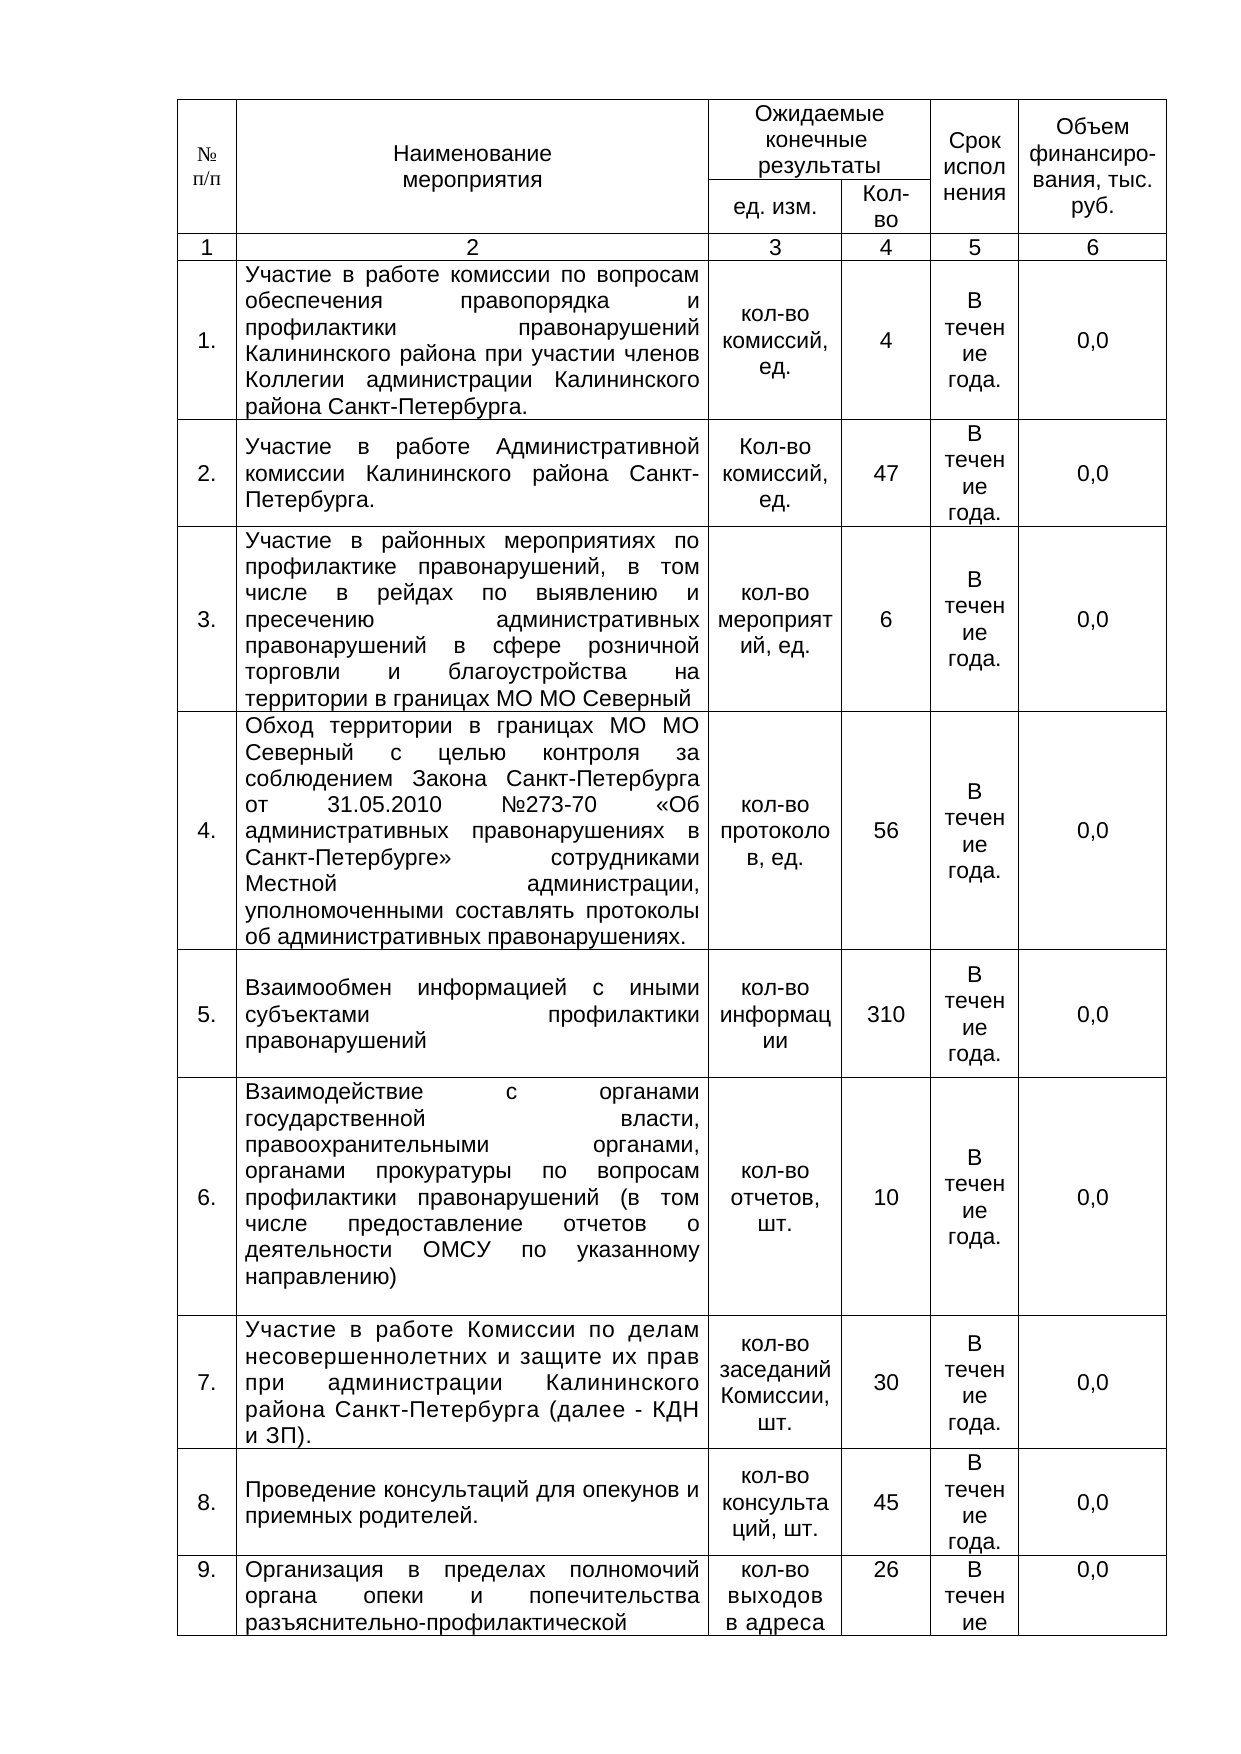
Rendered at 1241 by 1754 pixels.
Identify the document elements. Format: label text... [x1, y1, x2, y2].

table_cell 45 [842, 1449, 930, 1555]
table_cell Обход территории в границах МО МО Северный с целью контроля за соблюдением Закона Санкт-Петербурга от 31.05.2010 №273-70 «Об административных правонарушениях в Санкт-Петербурге» сотрудниками Местной администрации, уполномоченными составлять протоколы об административных правонарушениях. [237, 712, 708, 949]
table_cell 3 [709, 234, 841, 260]
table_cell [709, 1556, 841, 1635]
table_cell Кол-во [842, 180, 930, 232]
table_cell 7. [178, 1316, 236, 1448]
table_cell 56 [842, 712, 930, 949]
table_cell 6 [842, 527, 930, 711]
table_cell 30 [842, 1316, 930, 1448]
table_cell 8. [178, 1449, 236, 1555]
table_header Ожидаемые конечные результаты [709, 100, 930, 179]
table_cell 4. [178, 712, 236, 949]
table_cell 0,0 [1019, 420, 1166, 526]
table_cell 4 [842, 261, 930, 419]
table_cell 0,0 [1019, 261, 1166, 419]
table_cell В течение года. [931, 261, 1018, 419]
table_cell 0,0 [1019, 1316, 1166, 1448]
table_cell В течение года. [931, 527, 1018, 711]
table_cell кол-во комиссий, ед. [709, 261, 841, 419]
table_cell 47 [842, 420, 930, 526]
table_cell 3. [178, 527, 236, 711]
table_cell 2. [178, 420, 236, 526]
table_header Объем финансиро-вания, тыс. руб. [1019, 100, 1166, 232]
table_cell В течение года. [931, 1316, 1018, 1448]
table_cell 5 [931, 234, 1018, 260]
table_cell ед. изм. [709, 180, 841, 232]
table_cell В течение года. [931, 1449, 1018, 1555]
table_cell 4 [842, 234, 930, 260]
table_header Наименование мероприятия [237, 100, 708, 232]
table_cell 0,0 [1019, 1556, 1166, 1635]
table_cell кол-во информации [709, 950, 841, 1077]
table_cell 0,0 [1019, 1078, 1166, 1315]
table_cell Участие в работе Административной комиссии Калининского района Санкт-Петербурга. [237, 420, 708, 526]
table_cell В течение года. [931, 420, 1018, 526]
table_cell В течение года. [931, 950, 1018, 1077]
table_cell Кол-во комиссий, ед. [709, 420, 841, 526]
table_cell 0,0 [1019, 1449, 1166, 1555]
table_cell Взаимообмен информацией с иными субъектами профилактики правонарушений [237, 950, 708, 1077]
table_cell Взаимодействие с органами государственной власти, правоохранительными органами, органами прокуратуры по вопросам профилактики правонарушений (в том числе предоставление отчетов о деятельности ОМСУ по указанному направлению) [237, 1078, 708, 1315]
table_cell кол-во мероприятий, ед. [709, 527, 841, 711]
table_cell В течение года. [931, 1078, 1018, 1315]
table_cell 1 [178, 234, 236, 260]
table_cell 6 [1019, 234, 1166, 260]
table_cell 0,0 [1019, 712, 1166, 949]
table_cell кол-во протоколов, ед. [709, 712, 841, 949]
table_cell Проведение консультаций для опекунов и приемных родителей. [237, 1449, 708, 1555]
table_cell Участие в работе комиссии по вопросам обеспечения правопорядка и профилактики правонарушений Калининского района при участии членов Коллегии администрации Калининского района Санкт-Петербурга. [237, 261, 708, 419]
table_cell Участие в районных мероприятиях по профилактике правонарушений, в том числе в рейдах по выявлению и пресечению административных правонарушений в сфере розничной торговли и благоустройства на территории в границах МО МО Северный [237, 527, 708, 711]
table_cell 1. [178, 261, 236, 419]
table_cell 310 [842, 950, 930, 1077]
table_cell 10 [842, 1078, 930, 1315]
table_cell 6. [178, 1078, 236, 1315]
table_cell Участие в работе Комиссии по делам несовершеннолетних и защите их прав при администрации Калининского района Санкт-Петербурга (далее - КДН и ЗП). [237, 1316, 708, 1448]
table_cell 0,0 [1019, 950, 1166, 1077]
table_cell 2 [237, 234, 708, 260]
table_cell 26 [842, 1556, 930, 1635]
table_cell В течение года. [931, 1556, 1018, 1635]
table_cell 0,0 [1019, 527, 1166, 711]
table_cell кол-во заседаний Комиссии, шт. [709, 1316, 841, 1448]
table_cell 5. [178, 950, 236, 1077]
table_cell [237, 1556, 708, 1635]
table_cell кол-во консультаций, шт. [709, 1449, 841, 1555]
table_cell 9. [178, 1556, 236, 1635]
table_cell кол-во отчетов, шт. [709, 1078, 841, 1315]
table_header № п/п [178, 100, 236, 232]
table_header Срок исполнения [931, 100, 1018, 232]
table_cell В течение года. [931, 712, 1018, 949]
